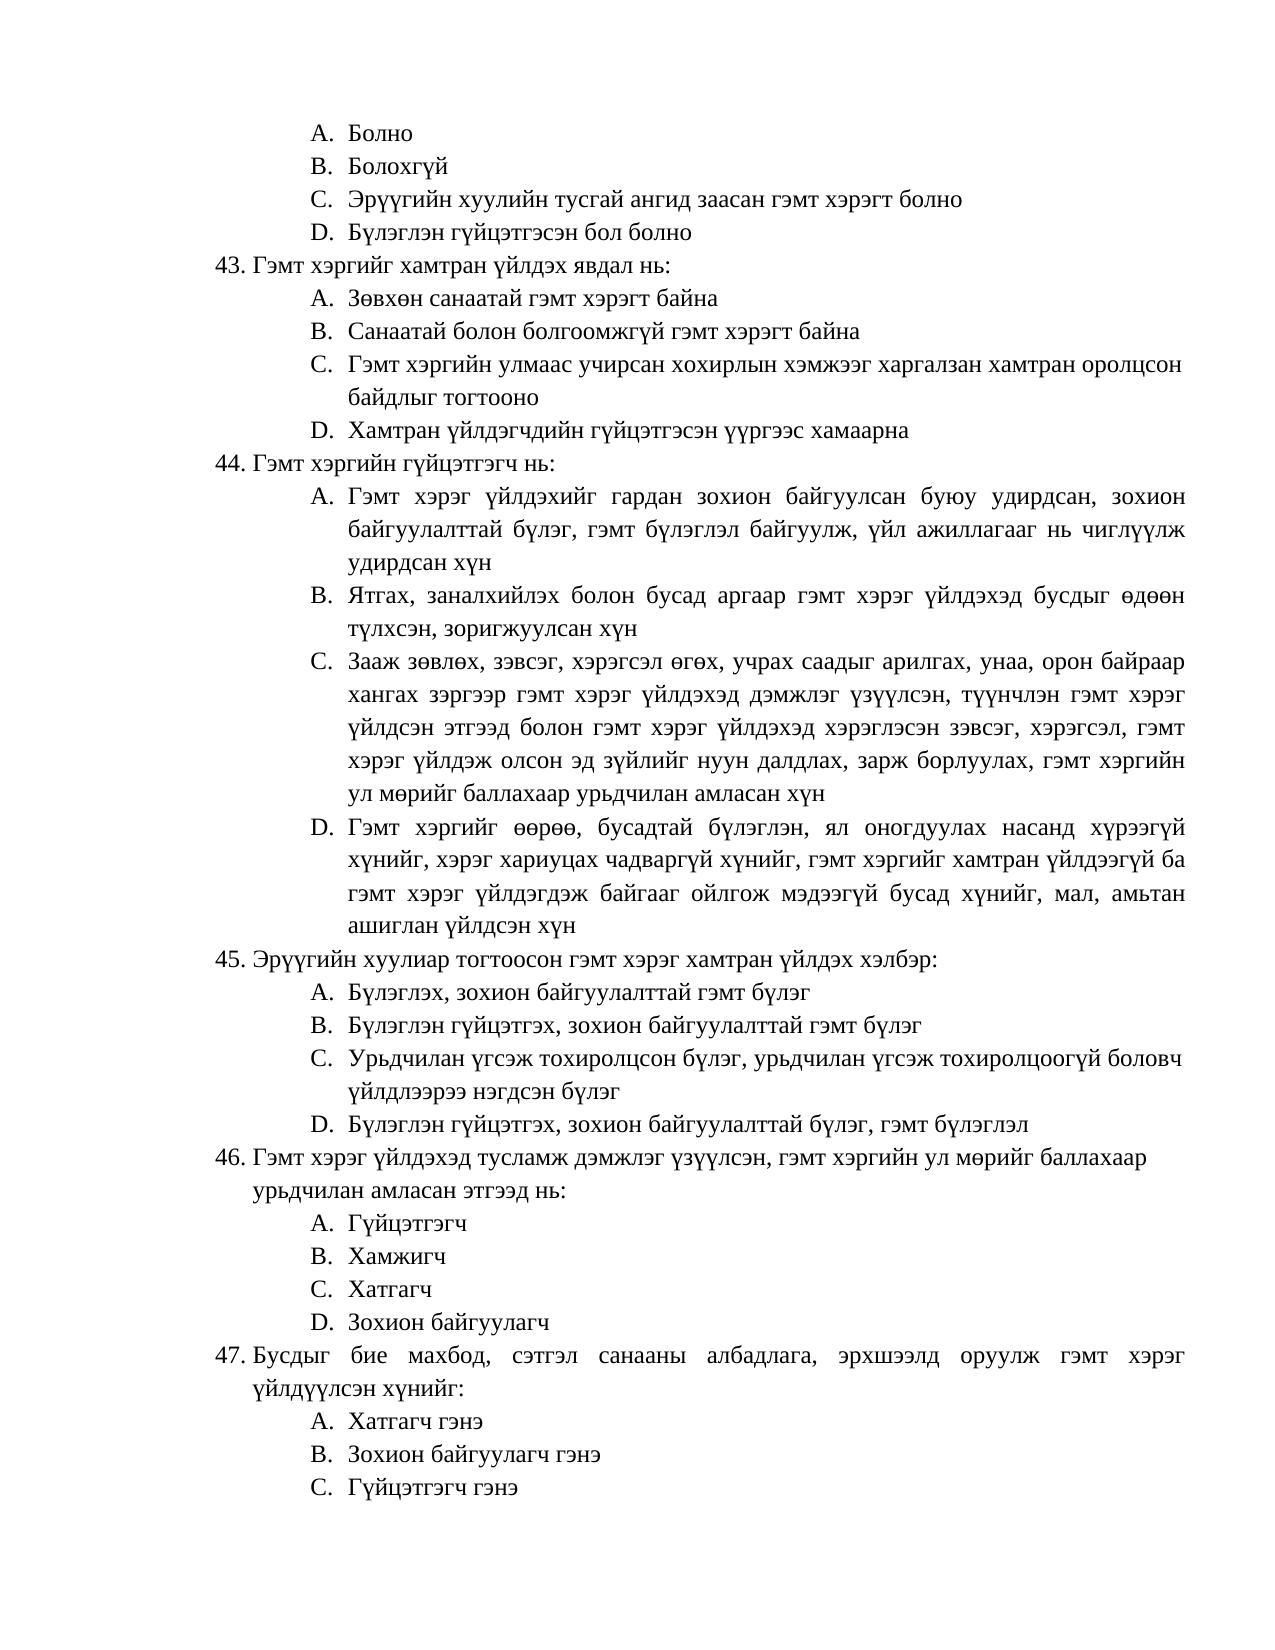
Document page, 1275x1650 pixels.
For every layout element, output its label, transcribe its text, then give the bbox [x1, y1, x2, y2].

list Хатгагч [310, 1274, 1186, 1303]
list Ятгах, заналхийлэх болон бусад аргаар гэмт хэрэг үйлдэхэд бусдыг өдөөн түлхсэн, зоригжуулсан хүн [310, 580, 1186, 642]
list Бүлэглэн гүйцэтгэх, зохион байгуулалттай бүлэг, гэмт бүлэглэл [310, 1109, 1186, 1137]
list Бусдыг бие махбод, сэтгэл санааны албадлага, эрхшээлд оруулж гэмт хэрэг үйлдүүлсэн хүнийг: [215, 1340, 1186, 1402]
list Гэмт хэргийг өөрөө, бусадтай бүлэглэн, ял оногдуулах насанд хүрээгүй хүнийг, хэрэг хариуцах чадваргүй хүнийг, гэмт хэргийг хамтран үйлдээгүй ба гэмт хэрэг үйлдэгдэж байгааг ойлгож мэдээгүй бусад хүнийг, мал, амьтан ашиглан үйлдсэн хүн [310, 812, 1186, 939]
list Гүйцэтгэгч [310, 1208, 1186, 1237]
list Зохион байгуулагч гэнэ [310, 1439, 1186, 1468]
list Бүлэглэн гүйцэтгэх, зохион байгуулалттай гэмт бүлэг [310, 1010, 1186, 1038]
list Болохгүй [310, 151, 1186, 180]
list Зааж зөвлөх, зэвсэг, хэрэгсэл өгөх, учрах саадыг арилгах, унаа, орон байраар хангах зэргээр гэмт хэрэг үйлдэхэд дэмжлэг үзүүлсэн, түүнчлэн гэмт хэрэг үйлдсэн этгээд болон гэмт хэрэг үйлдэхэд хэрэглэсэн зэвсэг, хэрэгсэл, гэмт хэрэг үйлдэж олсон эд зүйлийг нуун далдлах, зарж борлуулах, гэмт хэргийн ул мөрийг баллахаар урьдчилан амласан хүн [310, 646, 1186, 807]
list Гүйцэтгэгч гэнэ [310, 1472, 1186, 1501]
list Хатгагч гэнэ [310, 1406, 1186, 1435]
list Эрүүгийн хуулийн тусгай ангид заасан гэмт хэрэгт болно [310, 184, 1186, 213]
list Болно [310, 118, 1186, 147]
list Гэмт хэргийн улмаас учирсан хохирлын хэмжээг харгалзан хамтран оролцсон байдлыг тогтооно [310, 349, 1186, 411]
list Гэмт хэрэг үйлдэхийг гардан зохион байгуулсан буюу удирдсан, зохион байгуулалттай бүлэг, гэмт бүлэглэл байгуулж, үйл ажиллагааг нь чиглүүлж удирдсан хүн [310, 481, 1186, 576]
list Бүлэглэн гүйцэтгэсэн бол болно [310, 217, 1186, 246]
list Хамтран үйлдэгчдийн гүйцэтгэсэн үүргээс хамаарна [310, 415, 1186, 444]
list Эрүүгийн хуулиар тогтоосон гэмт хэрэг хамтран үйлдэх хэлбэр: [215, 944, 1186, 972]
list Гэмт хэргийг хамтран үйлдэх явдал нь: [215, 250, 1186, 279]
list Бүлэглэх, зохион байгуулалттай гэмт бүлэг [310, 977, 1186, 1005]
list Санаатай болон болгоомжгүй гэмт хэрэгт байна [310, 316, 1186, 345]
list Зохион байгуулагч [310, 1307, 1186, 1336]
list Урьдчилан үгсэж тохиролцсон бүлэг, урьдчилан үгсэж тохиролцоогүй боловч үйлдлээрээ нэгдсэн бүлэг [310, 1043, 1186, 1104]
list Хамжигч [310, 1241, 1186, 1269]
list Гэмт хэрэг үйлдэхэд тусламж дэмжлэг үзүүлсэн, гэмт хэргийн ул мөрийг баллахаар урьдчилан амласан этгээд нь: [215, 1142, 1186, 1203]
list Зөвхөн санаатай гэмт хэрэгт байна [310, 283, 1186, 312]
list Гэмт хэргийн гүйцэтгэгч нь: [215, 448, 1186, 477]
